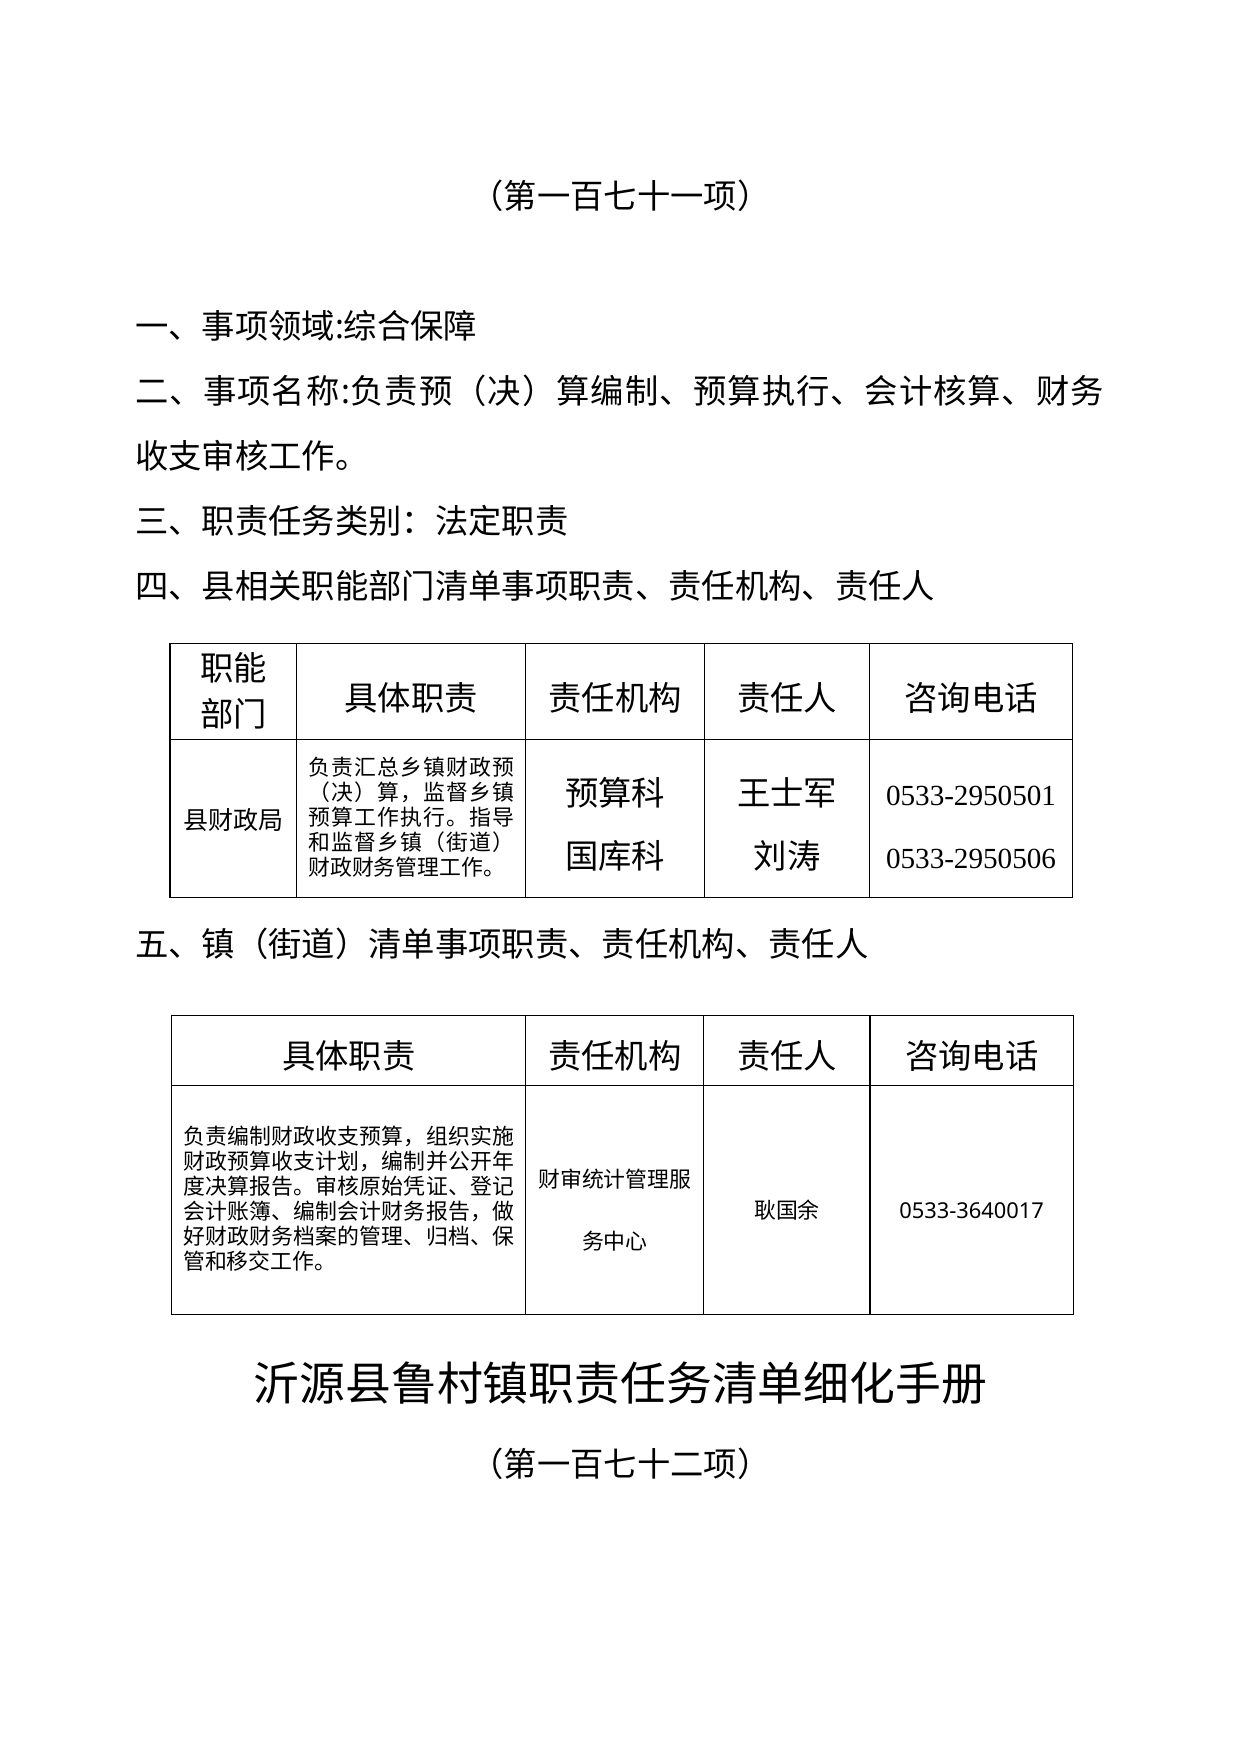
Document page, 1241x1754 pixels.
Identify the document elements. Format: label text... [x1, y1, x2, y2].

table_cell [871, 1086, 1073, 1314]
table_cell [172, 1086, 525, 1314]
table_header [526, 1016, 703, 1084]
text 二、事项名称:负责预（决）算编制、预算执行、会计核算、财务收支审核工作。 [135, 357, 1106, 487]
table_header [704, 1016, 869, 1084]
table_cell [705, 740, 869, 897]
text 四、县相关职能部门清单事项职责、责任机构、责任人 [135, 552, 1106, 617]
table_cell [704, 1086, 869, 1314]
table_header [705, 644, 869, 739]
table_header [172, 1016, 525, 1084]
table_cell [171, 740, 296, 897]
text 沂源县鲁村镇职责任务清单细化手册 [135, 1104, 1106, 1429]
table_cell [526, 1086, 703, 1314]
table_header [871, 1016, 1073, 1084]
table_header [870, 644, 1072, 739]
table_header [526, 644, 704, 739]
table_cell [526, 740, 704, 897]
text 一、事项领域:综合保障 [135, 292, 1106, 357]
text （第一百七十二项） [135, 1429, 1106, 1494]
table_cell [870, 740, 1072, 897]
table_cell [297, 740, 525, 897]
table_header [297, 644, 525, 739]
text （第一百七十一项） [135, 162, 1106, 227]
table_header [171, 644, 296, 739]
text 五、镇（街道）清单事项职责、责任机构、责任人 [135, 682, 1106, 974]
text 三、职责任务类别：法定职责 [135, 487, 1106, 552]
